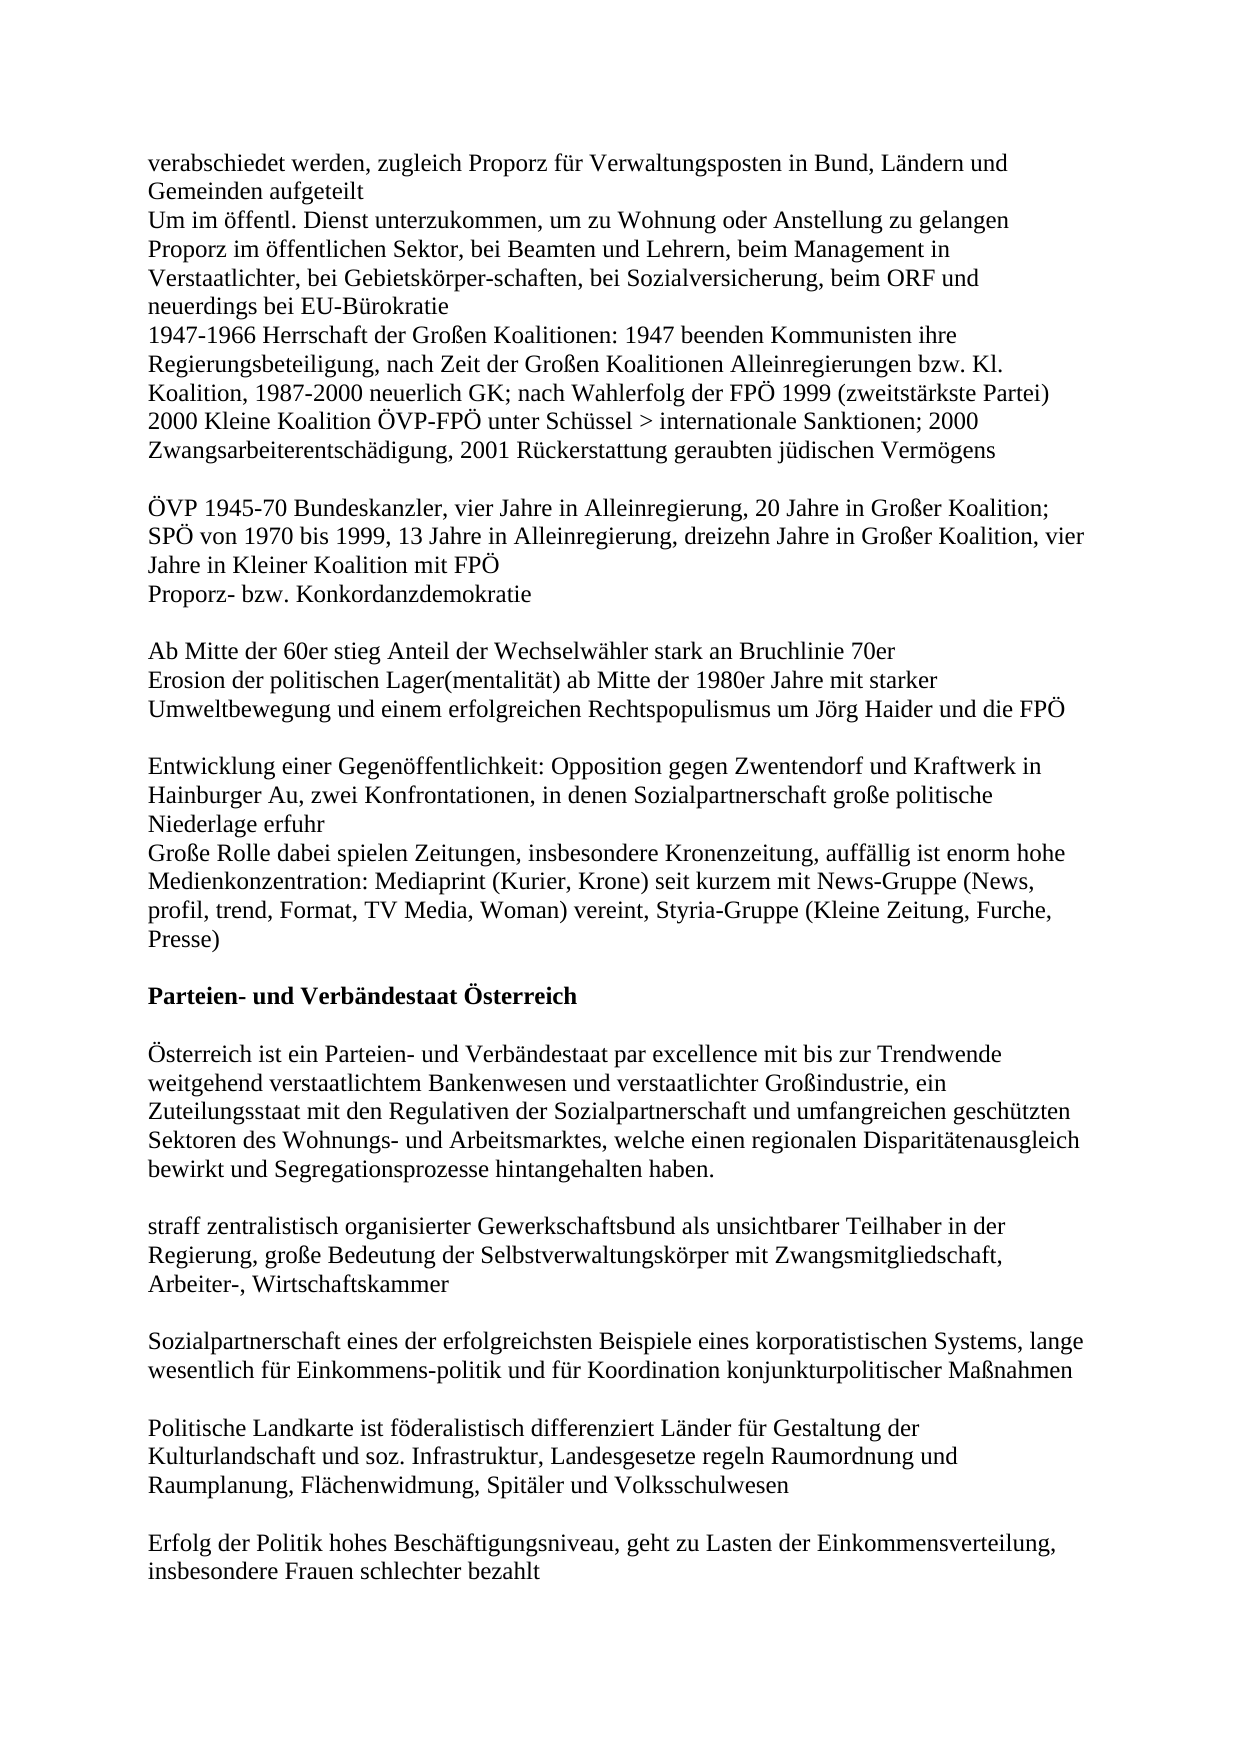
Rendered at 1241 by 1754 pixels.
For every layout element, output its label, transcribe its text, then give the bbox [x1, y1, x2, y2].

text Proporz- bzw. Konkordanzdemokratie [148, 579, 1093, 608]
text Erosion der politischen Lager(mentalität) ab Mitte der 1980er Jahre mit starker Umweltbewegung und einem erfolgreichen Rechtspopulismus um Jörg Haider und die FPÖ [148, 665, 1093, 723]
text 1947-1966 Herrschaft der Großen Koalitionen: 1947 beenden Kommunisten ihre Regierungsbeteiligung, nach Zeit der Großen Koalitionen Alleinregierungen bzw. Kl. Koalition, 1987-2000 neuerlich GK; nach Wahlerfolg der FPÖ 1999 (zweitstärkste Partei) 2000 Kleine Koalition ÖVP-FPÖ unter Schüssel > internationale Sanktionen; 2000 Zwangsarbeiterentschädigung, 2001 Rückerstattung geraubten jüdischen Vermögens [148, 320, 1093, 464]
text Proporz im öffentlichen Sektor, bei Beamten und Lehrern, beim Management in Verstaatlichter, bei Gebietskörper-schaften, bei Sozialversicherung, beim ORF und neuerdings bei EU-Bürokratie [148, 234, 1093, 320]
text ÖVP 1945-70 Bundeskanzler, vier Jahre in Alleinregierung, 20 Jahre in Großer Koalition; SPÖ von 1970 bis 1999, 13 Jahre in Alleinregierung, dreizehn Jahre in Großer Koalition, vier Jahre in Kleiner Koalition mit FPÖ [148, 493, 1093, 579]
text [148, 148, 1093, 205]
text straff zentralistisch organisierter Gewerkschaftsbund als unsichtbarer Teilhaber in der Regierung, große Bedeutung der Selbstverwaltungskörper mit Zwangsmitgliedschaft, Arbeiter-, Wirtschaftskammer [148, 1211, 1093, 1298]
text Politische Landkarte ist föderalistisch differenziert Länder für Gestaltung der Kulturlandschaft und soz. Infrastruktur, Landesgesetze regeln Raumordnung und Raumplanung, Flächenwidmung, Spitäler und Volksschulwesen [148, 1413, 1093, 1499]
text Große Rolle dabei spielen Zeitungen, insbesondere Kronenzeitung, auffällig ist enorm hohe Medienkonzentration: Mediaprint (Kurier, Krone) seit kurzem mit News-Gruppe (News, profil, trend, Format, TV Media, Woman) vereint, Styria-Gruppe (Kleine Zeitung, Furche, Presse) [148, 838, 1093, 953]
text Erfolg der Politik hohes Beschäftigungsniveau, geht zu Lasten der Einkommensverteilung, insbesondere Frauen schlechter bezahlt [148, 1528, 1093, 1585]
text Entwicklung einer Gegenöffentlichkeit: Opposition gegen Zwentendorf und Kraftwerk in Hainburger Au, zwei Konfrontationen, in denen Sozialpartnerschaft große politische Niederlage erfuhr [148, 751, 1093, 838]
text Um im öffentl. Dienst unterzukommen, um zu Wohnung oder Anstellung zu gelangen [148, 205, 1093, 234]
text Ab Mitte der 60er stieg Anteil der Wechselwähler stark an Bruchlinie 70er [148, 636, 1093, 665]
text Österreich ist ein Parteien- und Verbändestaat par excellence mit bis zur Trendwende weitgehend verstaatlichtem Bankenwesen und verstaatlichter Großindustrie, ein Zuteilungsstaat mit den Regulativen der Sozialpartnerschaft und umfangreichen geschützten Sektoren des Wohnungs- und Arbeitsmarktes, welche einen regionalen Disparitätenausgleich bewirkt und Segregationsprozesse hintangehalten haben. [148, 1039, 1093, 1183]
text Parteien- und Verbändestaat Österreich [148, 981, 1093, 1010]
text Sozialpartnerschaft eines der erfolgreichsten Beispiele eines korporatistischen Systems, lange wesentlich für Einkommens-politik und für Koordination konjunkturpolitischer Maßnahmen [148, 1326, 1093, 1384]
